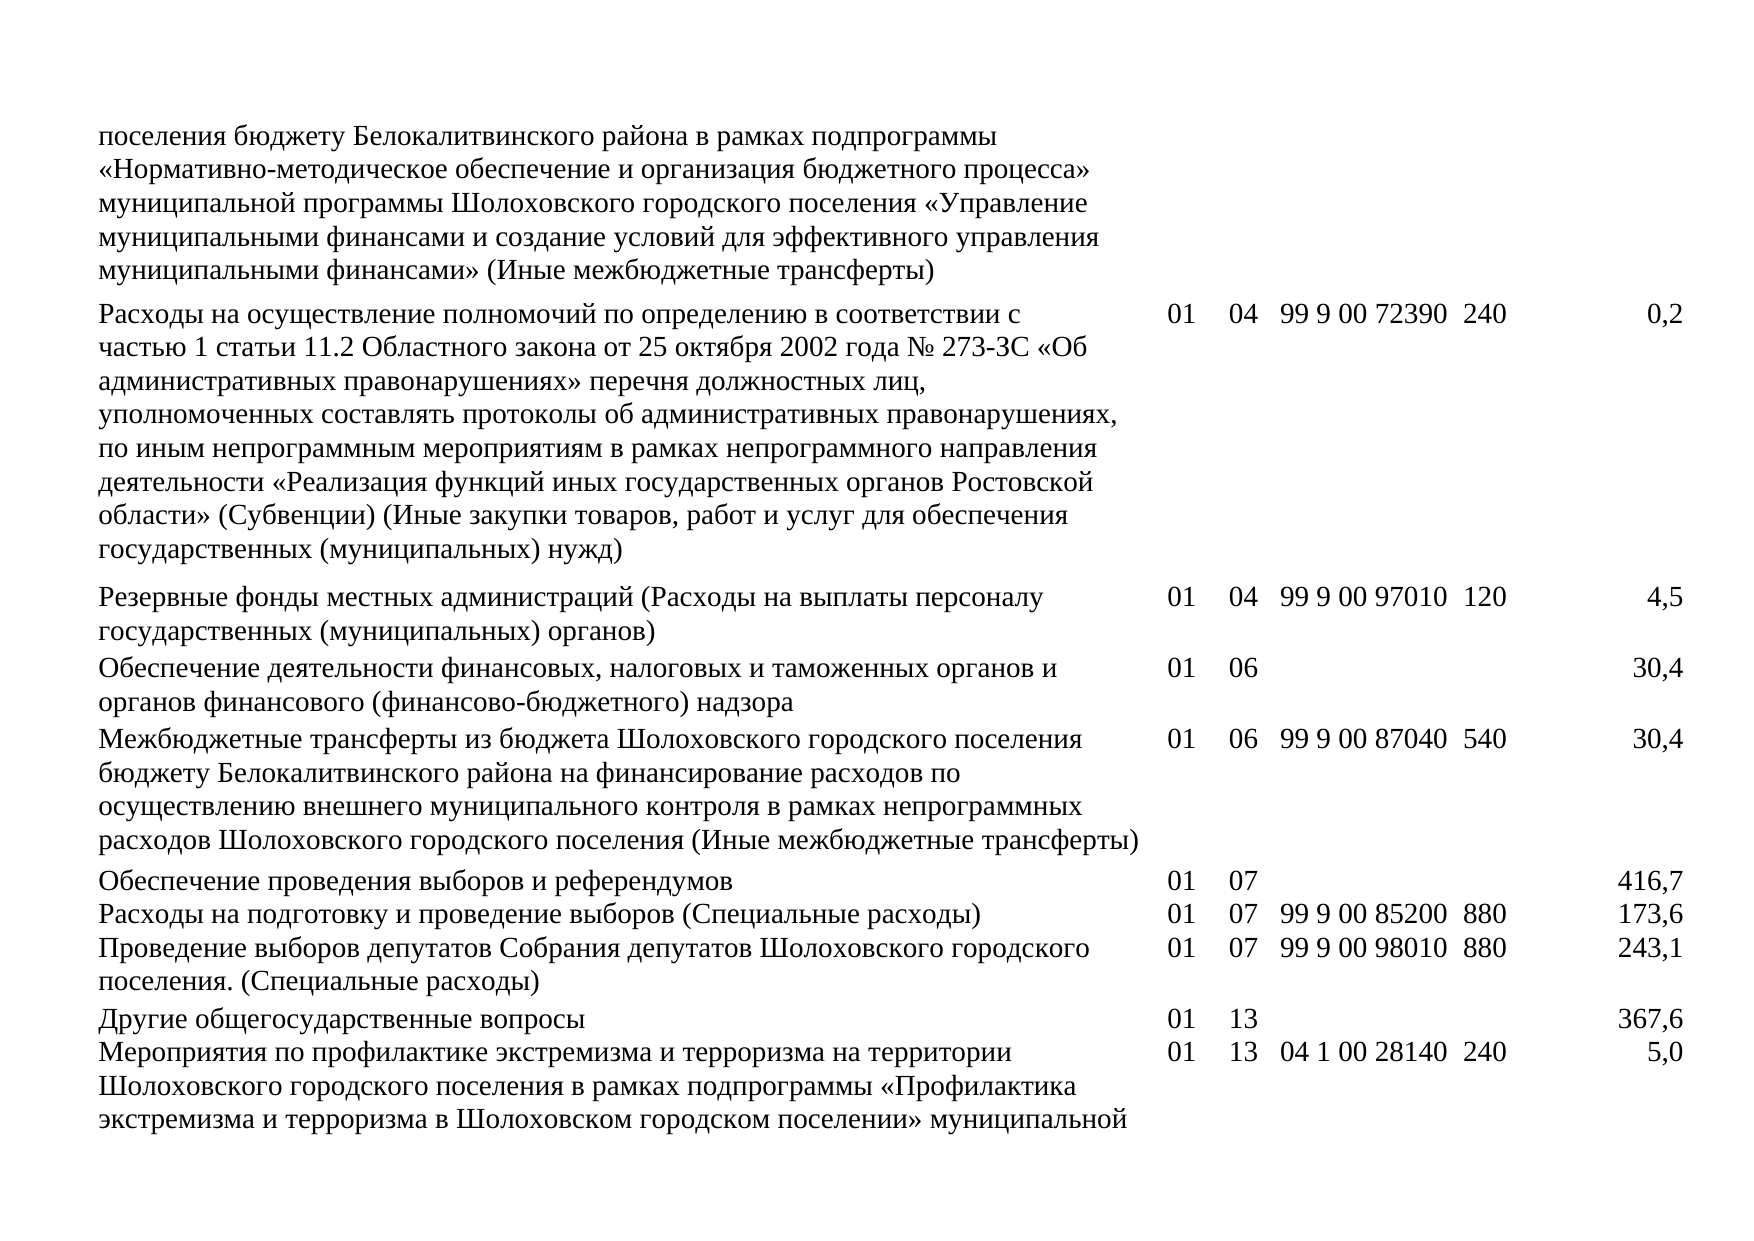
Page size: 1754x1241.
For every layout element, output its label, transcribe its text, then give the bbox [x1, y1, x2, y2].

text Обеспечение деятельности финансовых, налоговых и таможенных органов и 01 06 30,4 [89, 650, 1636, 684]
text Другие общегосударственные вопросы 01 13 367,6 [89, 1001, 1636, 1034]
text осуществлению внешнего муниципального контроля в рамках непрограммных [89, 788, 1636, 822]
text уполномоченных составлять протоколы об административных правонарушениях, [89, 397, 1636, 430]
text экстремизма и терроризма в Шолоховском городском поселении» муниципальной [89, 1101, 1636, 1135]
text государственных (муниципальных) органов) [89, 613, 1636, 646]
text области» (Субвенции) (Иные закупки товаров, работ и услуг для обеспечения [89, 497, 1636, 531]
text частью 1 статьи 11.2 Областного закона от 25 октября 2002 года № 273-ЗС «Об [89, 329, 1636, 363]
text муниципальной программы Шолоховского городского поселения «Управление [89, 185, 1636, 219]
text муниципальными финансами и создание условий для эффективного управления [89, 219, 1636, 252]
text «Нормативно-методическое обеспечение и организация бюджетного процесса» [89, 152, 1636, 185]
text деятельности «Реализация функций иных государственных органов Ростовской [89, 464, 1636, 497]
text административных правонарушениях» перечня должностных лиц, [89, 363, 1636, 397]
text поселения. (Специальные расходы) [89, 963, 1636, 997]
text поселения бюджету Белокалитвинского района в рамках подпрограммы [89, 118, 1636, 152]
text бюджету Белокалитвинского района на финансирование расходов по [89, 755, 1636, 788]
text Шолоховского городского поселения в рамках подпрограммы «Профилактика [89, 1068, 1636, 1101]
text Обеспечение проведения выборов и референдумов 01 07 416,7 [89, 863, 1636, 896]
text муниципальными финансами» (Иные межбюджетные трансферты) [89, 252, 1636, 286]
text Расходы на подготовку и проведение выборов (Специальные расходы) 01 07 99 9 00 85200 880 173,6 [89, 896, 1636, 930]
text государственных (муниципальных) нужд) [89, 531, 1636, 564]
text органов финансового (финансово-бюджетного) надзора [89, 684, 1636, 717]
text расходов Шолоховского городского поселения (Иные межбюджетные трансферты) [89, 822, 1636, 856]
text Проведение выборов депутатов Собрания депутатов Шолоховского городского 01 07 99 9 00 98010 880 243,1 [89, 930, 1636, 963]
text Расходы на осуществление полномочий по определению в соответствии с 01 04 99 9 00 72390 240 0,2 [89, 296, 1636, 329]
text Резервные фонды местных администраций (Расходы на выплаты персоналу 01 04 99 9 00 97010 120 4,5 [89, 579, 1636, 613]
text по иным непрограммным мероприятиям в рамках непрограммного направления [89, 430, 1636, 464]
text Межбюджетные трансферты из бюджета Шолоховского городского поселения 01 06 99 9 00 87040 540 30,4 [89, 721, 1636, 755]
text Мероприятия по профилактике экстремизма и терроризма на территории 01 13 04 1 00 28140 240 5,0 [89, 1034, 1636, 1068]
